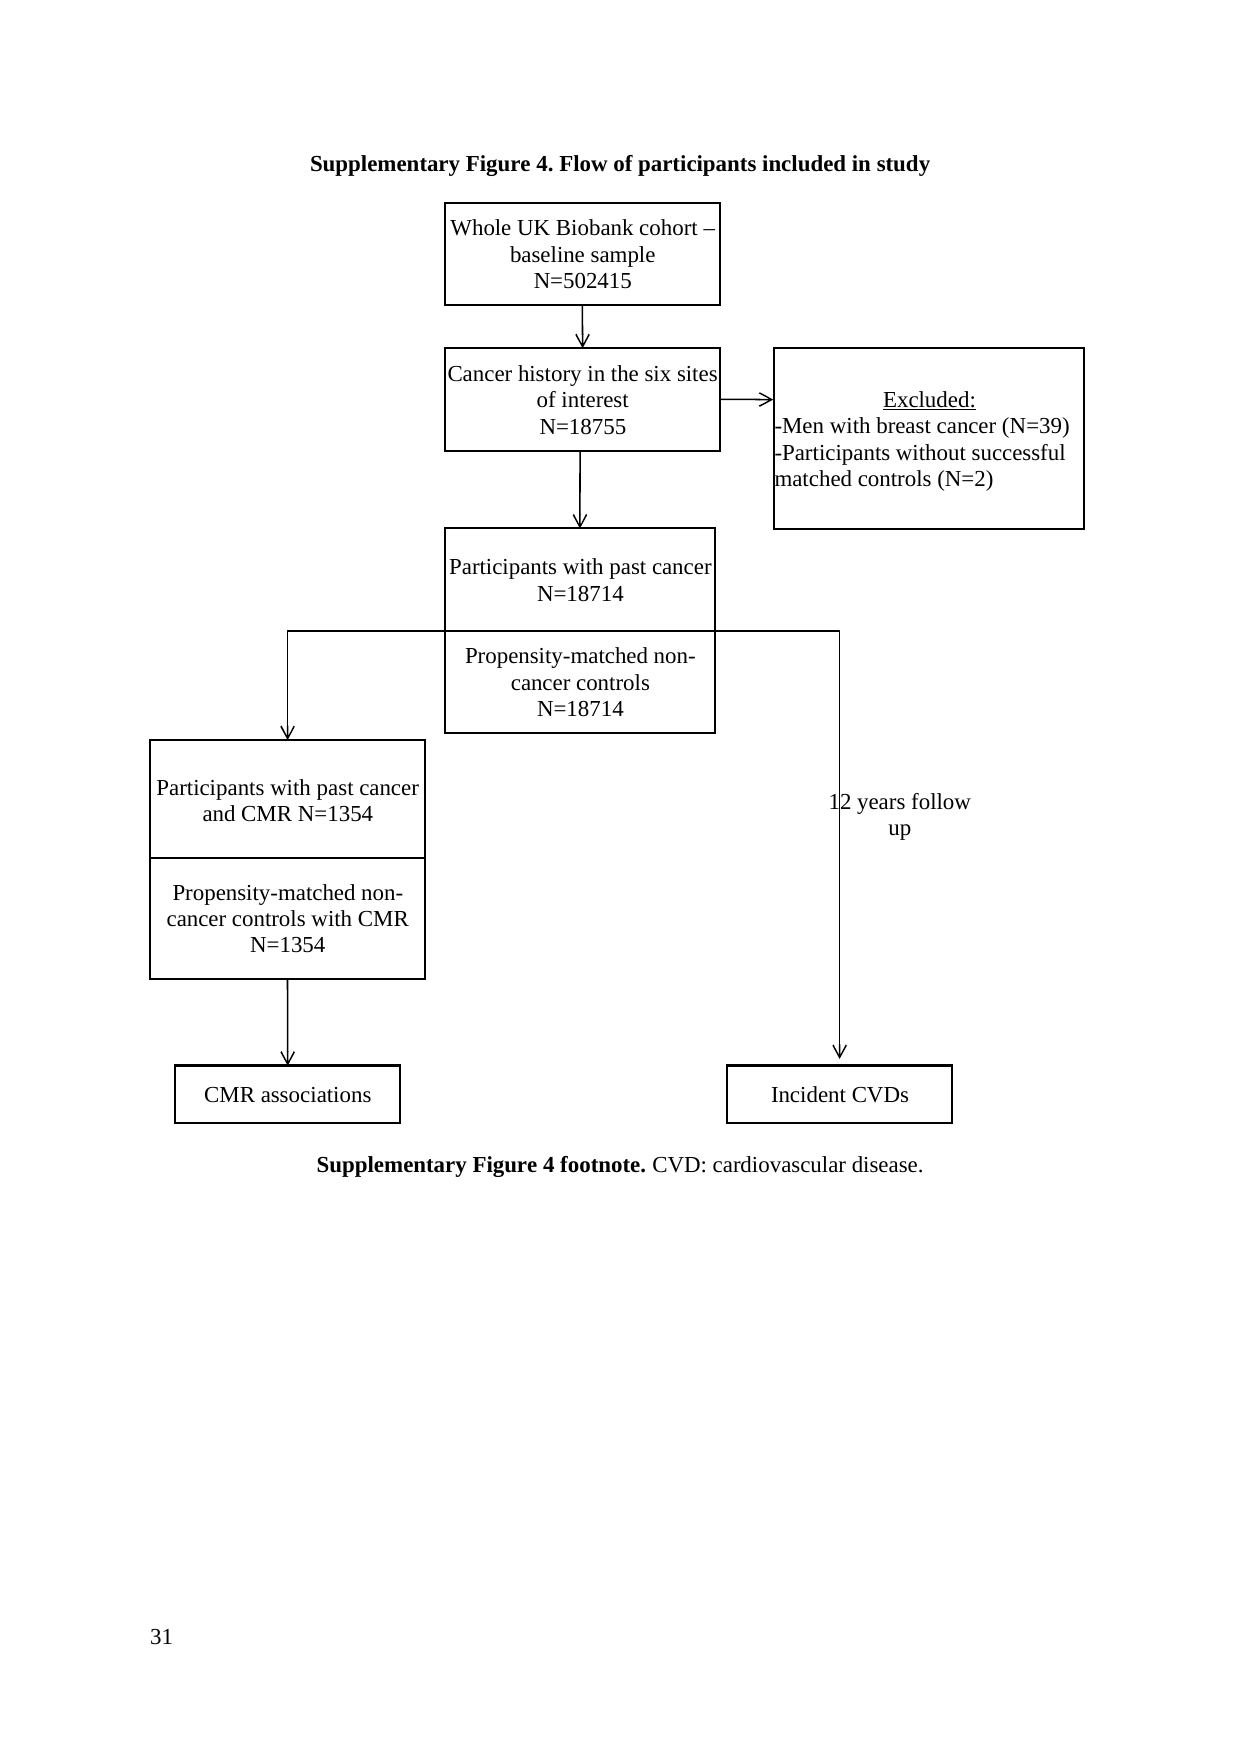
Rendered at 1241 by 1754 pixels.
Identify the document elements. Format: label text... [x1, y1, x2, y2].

text Supplementary Figure 4. Flow of participants included in study [150, 150, 1090, 176]
text Supplementary Figure 4 footnote. CVD: cardiovascular disease. [150, 1151, 1090, 1178]
